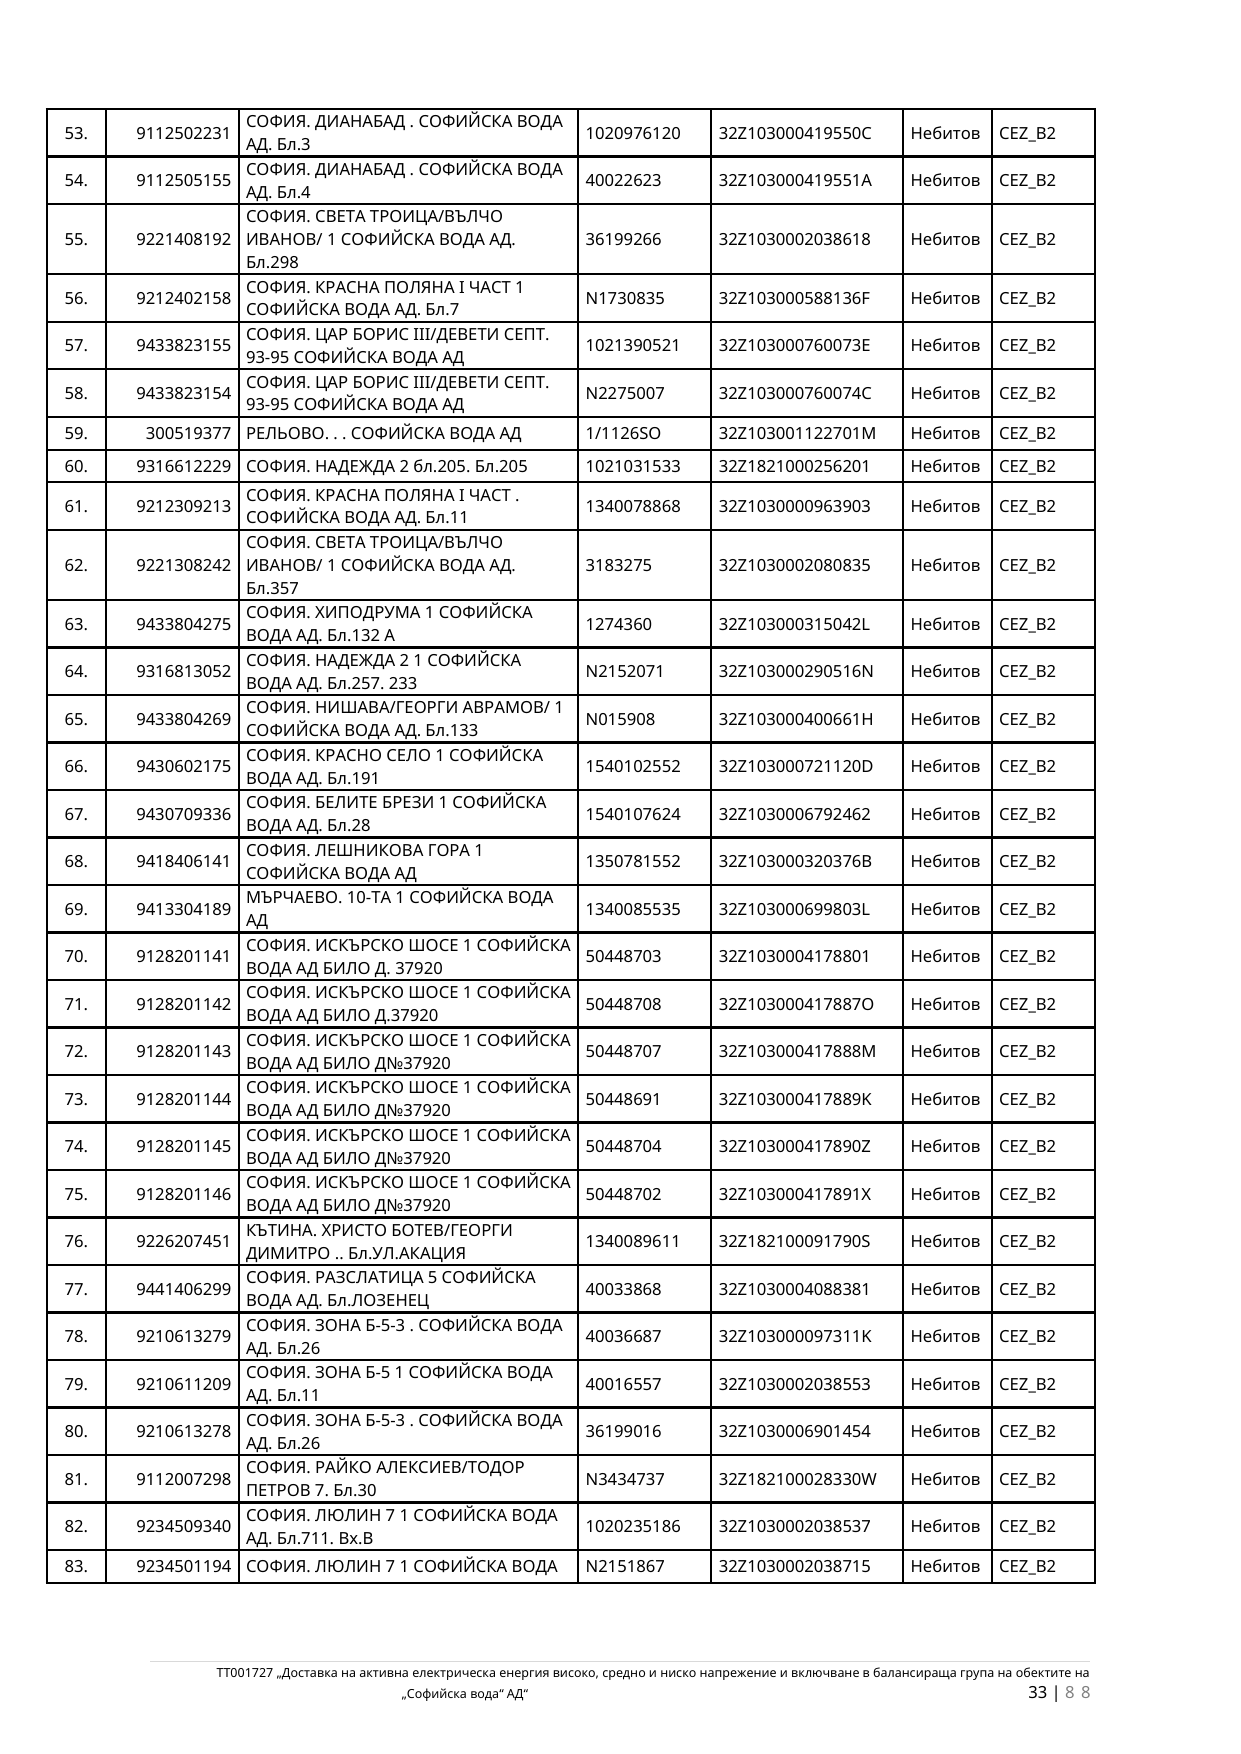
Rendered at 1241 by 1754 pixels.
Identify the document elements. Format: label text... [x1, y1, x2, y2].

table_cell CEZ_B2 [993, 601, 1094, 646]
table_cell 80. [48, 1409, 105, 1454]
table_cell CEZ_B2 [993, 531, 1094, 599]
table_cell Небитов [904, 981, 991, 1026]
table_cell СОФИЯ. КРАСНО СЕЛО 1 СОФИЙСКА ВОДА АД. Бл.191 [240, 744, 577, 789]
table_cell CEZ_B2 [993, 110, 1094, 155]
table_cell СОФИЯ. ЗОНА Б-5-3 . СОФИЙСКА ВОДА АД. Бл.26 [240, 1314, 577, 1359]
table_cell 32Z103000097311K [712, 1314, 902, 1359]
table_cell 9226207451 [107, 1219, 238, 1264]
table_cell CEZ_B2 [993, 1219, 1094, 1264]
table_cell СОФИЯ. ЗОНА Б-5 1 СОФИЙСКА ВОДА АД. Бл.11 [240, 1361, 577, 1406]
table_cell 9433823154 [107, 370, 238, 416]
table_cell Небитов [904, 275, 991, 321]
table_cell 3183275 [579, 531, 710, 599]
table_cell 9210613278 [107, 1409, 238, 1454]
table_cell 71. [48, 981, 105, 1026]
table_cell СОФИЯ. КРАСНА ПОЛЯНА I ЧАСТ 1 СОФИЙСКА ВОДА АД. Бл.7 [240, 275, 577, 321]
table_cell 1340078868 [579, 483, 710, 529]
table_cell 67. [48, 791, 105, 836]
table_cell 32Z1030002038715 [712, 1551, 902, 1582]
table_cell СОФИЯ. РАЙКО АЛЕКСИЕВ/ТОДОР ПЕТРОВ 7. Бл.30 [240, 1456, 577, 1501]
table_cell КЪТИНА. ХРИСТО БОТЕВ/ГЕОРГИ ДИМИТРО .. Бл.УЛ.АКАЦИЯ [240, 1219, 577, 1264]
table_cell 9128201144 [107, 1076, 238, 1121]
table_cell МЪРЧАЕВО. 10-ТА 1 СОФИЙСКА ВОДА АД [240, 886, 577, 931]
table_cell Небитов [904, 1456, 991, 1501]
table_cell 83. [48, 1551, 105, 1582]
table_cell 69. [48, 886, 105, 931]
table_cell CEZ_B2 [993, 981, 1094, 1026]
table_cell Небитов [904, 418, 991, 448]
table_cell 70. [48, 934, 105, 979]
table_cell CEZ_B2 [993, 1314, 1094, 1359]
table_cell 82. [48, 1504, 105, 1549]
table_cell 50448704 [579, 1124, 710, 1169]
table_cell 32Z103000290516N [712, 649, 902, 694]
table_cell 1020235186 [579, 1504, 710, 1549]
table_cell 32Z1030002038553 [712, 1361, 902, 1406]
table_cell Небитов [904, 370, 991, 416]
table_cell СОФИЯ. ЦАР БОРИС III/ДЕВЕТИ СЕПТ. 93-95 СОФИЙСКА ВОДА АД [240, 323, 577, 368]
table_cell 32Z103000400661H [712, 696, 902, 741]
table_cell Небитов [904, 1219, 991, 1264]
table_cell Небитов [904, 323, 991, 368]
table_cell 50448702 [579, 1171, 710, 1216]
table_cell Небитов [904, 1124, 991, 1169]
table_cell Небитов [904, 205, 991, 273]
table_cell 32Z182100091790S [712, 1219, 902, 1264]
table_cell CEZ_B2 [993, 370, 1094, 416]
table_cell 40022623 [579, 158, 710, 203]
table_cell Небитов [904, 744, 991, 789]
table_cell CEZ_B2 [993, 791, 1094, 836]
table_cell 300519377 [107, 418, 238, 448]
table_cell 58. [48, 370, 105, 416]
table_cell 32Z103000320376B [712, 839, 902, 884]
table_cell 9128201142 [107, 981, 238, 1026]
table_cell Небитов [904, 1266, 991, 1311]
table_cell CEZ_B2 [993, 1076, 1094, 1121]
table_cell Небитов [904, 649, 991, 694]
table_cell 60. [48, 451, 105, 481]
table_cell Небитов [904, 696, 991, 741]
table_cell Небитов [904, 1504, 991, 1549]
table_cell CEZ_B2 [993, 205, 1094, 273]
table_cell 9112502231 [107, 110, 238, 155]
table_cell 59. [48, 418, 105, 448]
table_cell CEZ_B2 [993, 483, 1094, 529]
table_cell CEZ_B2 [993, 1456, 1094, 1501]
table_cell СОФИЯ. НАДЕЖДА 2 бл.205. Бл.205 [240, 451, 577, 481]
table_cell 50448703 [579, 934, 710, 979]
table_cell CEZ_B2 [993, 451, 1094, 481]
table_cell 50448691 [579, 1076, 710, 1121]
table_cell CEZ_B2 [993, 1266, 1094, 1311]
table_cell N1730835 [579, 275, 710, 321]
table_cell 9221308242 [107, 531, 238, 599]
table_cell СОФИЯ. ИСКЪРСКО ШОСЕ 1 СОФИЙСКА ВОДА АД БИЛО Д№37920 [240, 1124, 577, 1169]
table_cell СОФИЯ. ЛЕШНИКОВА ГОРА 1 СОФИЙСКА ВОДА АД [240, 839, 577, 884]
table_cell Небитов [904, 839, 991, 884]
table_cell Небитов [904, 1171, 991, 1216]
table_cell 9433804275 [107, 601, 238, 646]
table_cell 1540107624 [579, 791, 710, 836]
table_cell Небитов [904, 1314, 991, 1359]
table_cell 32Z1030002038537 [712, 1504, 902, 1549]
table_cell СОФИЯ. ДИАНАБАД . СОФИЙСКА ВОДА АД. Бл.4 [240, 158, 577, 203]
table_cell Небитов [904, 1029, 991, 1074]
table_cell CEZ_B2 [993, 886, 1094, 931]
table_cell СОФИЯ. ИСКЪРСКО ШОСЕ 1 СОФИЙСКА ВОДА АД БИЛО Д. 37920 [240, 934, 577, 979]
table_cell Небитов [904, 158, 991, 203]
table_cell 9210611209 [107, 1361, 238, 1406]
table_cell N2152071 [579, 649, 710, 694]
table_cell СОФИЯ. ИСКЪРСКО ШОСЕ 1 СОФИЙСКА ВОДА АД БИЛО Д№37920 [240, 1171, 577, 1216]
table_cell 32Z1030000963903 [712, 483, 902, 529]
table_cell СОФИЯ. ХИПОДРУМА 1 СОФИЙСКА ВОДА АД. Бл.132 А [240, 601, 577, 646]
table_cell 1020976120 [579, 110, 710, 155]
table_cell Небитов [904, 1409, 991, 1454]
table_cell 32Z1030004178801 [712, 934, 902, 979]
table_cell СОФИЯ. РАЗСЛАТИЦА 5 СОФИЙСКА ВОДА АД. Бл.ЛОЗЕНЕЦ [240, 1266, 577, 1311]
table_cell 9128201146 [107, 1171, 238, 1216]
table_cell N015908 [579, 696, 710, 741]
table_cell 9212309213 [107, 483, 238, 529]
table_cell 32Z1030002038618 [712, 205, 902, 273]
table_cell 32Z103000419551A [712, 158, 902, 203]
table_cell 32Z103000721120D [712, 744, 902, 789]
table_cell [240, 1551, 577, 1582]
table_cell 9433823155 [107, 323, 238, 368]
table_cell N2275007 [579, 370, 710, 416]
table_cell 54. [48, 158, 105, 203]
table_cell Небитов [904, 1076, 991, 1121]
table_cell 9441406299 [107, 1266, 238, 1311]
table_cell N2151867 [579, 1551, 710, 1582]
table_cell 81. [48, 1456, 105, 1501]
table_cell CEZ_B2 [993, 744, 1094, 789]
table_cell 32Z1030006901454 [712, 1409, 902, 1454]
table_cell 62. [48, 531, 105, 599]
table_cell Небитов [904, 1551, 991, 1582]
table_cell 63. [48, 601, 105, 646]
table_cell 9112007298 [107, 1456, 238, 1501]
table_cell 9418406141 [107, 839, 238, 884]
table_cell 53. [48, 110, 105, 155]
table_cell СОФИЯ. КРАСНА ПОЛЯНА I ЧАСТ . СОФИЙСКА ВОДА АД. Бл.11 [240, 483, 577, 529]
table_cell 50448707 [579, 1029, 710, 1074]
table_cell 57. [48, 323, 105, 368]
table_cell 9128201141 [107, 934, 238, 979]
table_cell 66. [48, 744, 105, 789]
table_cell 36199016 [579, 1409, 710, 1454]
table_cell 1340085535 [579, 886, 710, 931]
table_cell 9234509340 [107, 1504, 238, 1549]
table_cell СОФИЯ. ЦАР БОРИС III/ДЕВЕТИ СЕПТ. 93-95 СОФИЙСКА ВОДА АД [240, 370, 577, 416]
table_cell CEZ_B2 [993, 1409, 1094, 1454]
table_cell 9128201143 [107, 1029, 238, 1074]
table_cell 9430602175 [107, 744, 238, 789]
table_cell СОФИЯ. ДИАНАБАД . СОФИЙСКА ВОДА АД. Бл.3 [240, 110, 577, 155]
table_cell СОФИЯ. ЗОНА Б-5-3 . СОФИЙСКА ВОДА АД. Бл.26 [240, 1409, 577, 1454]
table_cell CEZ_B2 [993, 1029, 1094, 1074]
table_cell 32Z1030002080835 [712, 531, 902, 599]
table_cell 1274360 [579, 601, 710, 646]
table_cell Небитов [904, 934, 991, 979]
table_cell 73. [48, 1076, 105, 1121]
table_cell 65. [48, 696, 105, 741]
table_cell 32Z103000588136F [712, 275, 902, 321]
table_cell 32Z103000315042L [712, 601, 902, 646]
table_cell 40036687 [579, 1314, 710, 1359]
table_cell 32Z103000417891X [712, 1171, 902, 1216]
table_cell 32Z103000760074C [712, 370, 902, 416]
table_cell РЕЛЬОВО. . . СОФИЙСКА ВОДА АД [240, 418, 577, 448]
table_cell 9316612229 [107, 451, 238, 481]
table_cell 1340089611 [579, 1219, 710, 1264]
table_cell 56. [48, 275, 105, 321]
table_cell 9430709336 [107, 791, 238, 836]
table_cell СОФИЯ. СВЕТА ТРОИЦА/ВЪЛЧО ИВАНОВ/ 1 СОФИЙСКА ВОДА АД. Бл.298 [240, 205, 577, 273]
table_cell 9234501194 [107, 1551, 238, 1582]
table_cell 77. [48, 1266, 105, 1311]
table_cell 9128201145 [107, 1124, 238, 1169]
table_cell СОФИЯ. ЛЮЛИН 7 1 СОФИЙСКА ВОДА АД. Бл.711. Вх.В [240, 1504, 577, 1549]
table_cell 9210613279 [107, 1314, 238, 1359]
table_cell 68. [48, 839, 105, 884]
table_cell 9112505155 [107, 158, 238, 203]
table_cell 79. [48, 1361, 105, 1406]
table_cell CEZ_B2 [993, 839, 1094, 884]
table_cell 32Z103000417890Z [712, 1124, 902, 1169]
table_cell CEZ_B2 [993, 649, 1094, 694]
table_cell СОФИЯ. БЕЛИТЕ БРЕЗИ 1 СОФИЙСКА ВОДА АД. Бл.28 [240, 791, 577, 836]
table_cell 1/1126SO [579, 418, 710, 448]
table_cell 50448708 [579, 981, 710, 1026]
table_cell 40016557 [579, 1361, 710, 1406]
table_cell CEZ_B2 [993, 1361, 1094, 1406]
table_cell CEZ_B2 [993, 158, 1094, 203]
table_cell 9413304189 [107, 886, 238, 931]
table_cell CEZ_B2 [993, 934, 1094, 979]
table_cell Небитов [904, 601, 991, 646]
table_cell Небитов [904, 1361, 991, 1406]
table_cell 76. [48, 1219, 105, 1264]
table_cell 55. [48, 205, 105, 273]
table_cell CEZ_B2 [993, 1171, 1094, 1216]
table_cell 1021390521 [579, 323, 710, 368]
table_cell 9212402158 [107, 275, 238, 321]
table_cell 32Z182100028330W [712, 1456, 902, 1501]
table_cell 32Z103001122701M [712, 418, 902, 448]
table_cell СОФИЯ. НАДЕЖДА 2 1 СОФИЙСКА ВОДА АД. Бл.257. 233 [240, 649, 577, 694]
table_cell 36199266 [579, 205, 710, 273]
table_cell 32Z103000699803L [712, 886, 902, 931]
table_cell СОФИЯ. НИШАВА/ГЕОРГИ АВРАМОВ/ 1 СОФИЙСКА ВОДА АД. Бл.133 [240, 696, 577, 741]
table_cell Небитов [904, 791, 991, 836]
table_cell Небитов [904, 531, 991, 599]
table_cell 32Z103000417889K [712, 1076, 902, 1121]
table_cell 32Z103000760073E [712, 323, 902, 368]
table_cell 1540102552 [579, 744, 710, 789]
table_cell Небитов [904, 483, 991, 529]
table_cell CEZ_B2 [993, 696, 1094, 741]
table_cell 32Z103000417888M [712, 1029, 902, 1074]
table_cell Небитов [904, 886, 991, 931]
table_cell СОФИЯ. ИСКЪРСКО ШОСЕ 1 СОФИЙСКА ВОДА АД БИЛО Д№37920 [240, 1076, 577, 1121]
table_cell 9433804269 [107, 696, 238, 741]
table_cell СОФИЯ. ИСКЪРСКО ШОСЕ 1 СОФИЙСКА ВОДА АД БИЛО Д.37920 [240, 981, 577, 1026]
table_cell N3434737 [579, 1456, 710, 1501]
table_cell СОФИЯ. СВЕТА ТРОИЦА/ВЪЛЧО ИВАНОВ/ 1 СОФИЙСКА ВОДА АД. Бл.357 [240, 531, 577, 599]
table_cell 32Z1821000256201 [712, 451, 902, 481]
table_cell CEZ_B2 [993, 275, 1094, 321]
table_cell 40033868 [579, 1266, 710, 1311]
table_cell CEZ_B2 [993, 323, 1094, 368]
table_cell CEZ_B2 [993, 1124, 1094, 1169]
table_cell CEZ_B2 [993, 418, 1094, 448]
table_cell Небитов [904, 451, 991, 481]
table_cell 1021031533 [579, 451, 710, 481]
table_cell 72. [48, 1029, 105, 1074]
table_cell 1350781552 [579, 839, 710, 884]
table_cell 9221408192 [107, 205, 238, 273]
table_cell CEZ_B2 [993, 1551, 1094, 1582]
table_cell 61. [48, 483, 105, 529]
table_cell 75. [48, 1171, 105, 1216]
table_cell 32Z1030006792462 [712, 791, 902, 836]
table_cell 32Z103000417887O [712, 981, 902, 1026]
table_cell 32Z1030004088381 [712, 1266, 902, 1311]
table_cell Небитов [904, 110, 991, 155]
table_cell 78. [48, 1314, 105, 1359]
table_cell 74. [48, 1124, 105, 1169]
table_cell СОФИЯ. ИСКЪРСКО ШОСЕ 1 СОФИЙСКА ВОДА АД БИЛО Д№37920 [240, 1029, 577, 1074]
table_cell 64. [48, 649, 105, 694]
table_cell 32Z103000419550C [712, 110, 902, 155]
table_cell 9316813052 [107, 649, 238, 694]
table_cell CEZ_B2 [993, 1504, 1094, 1549]
